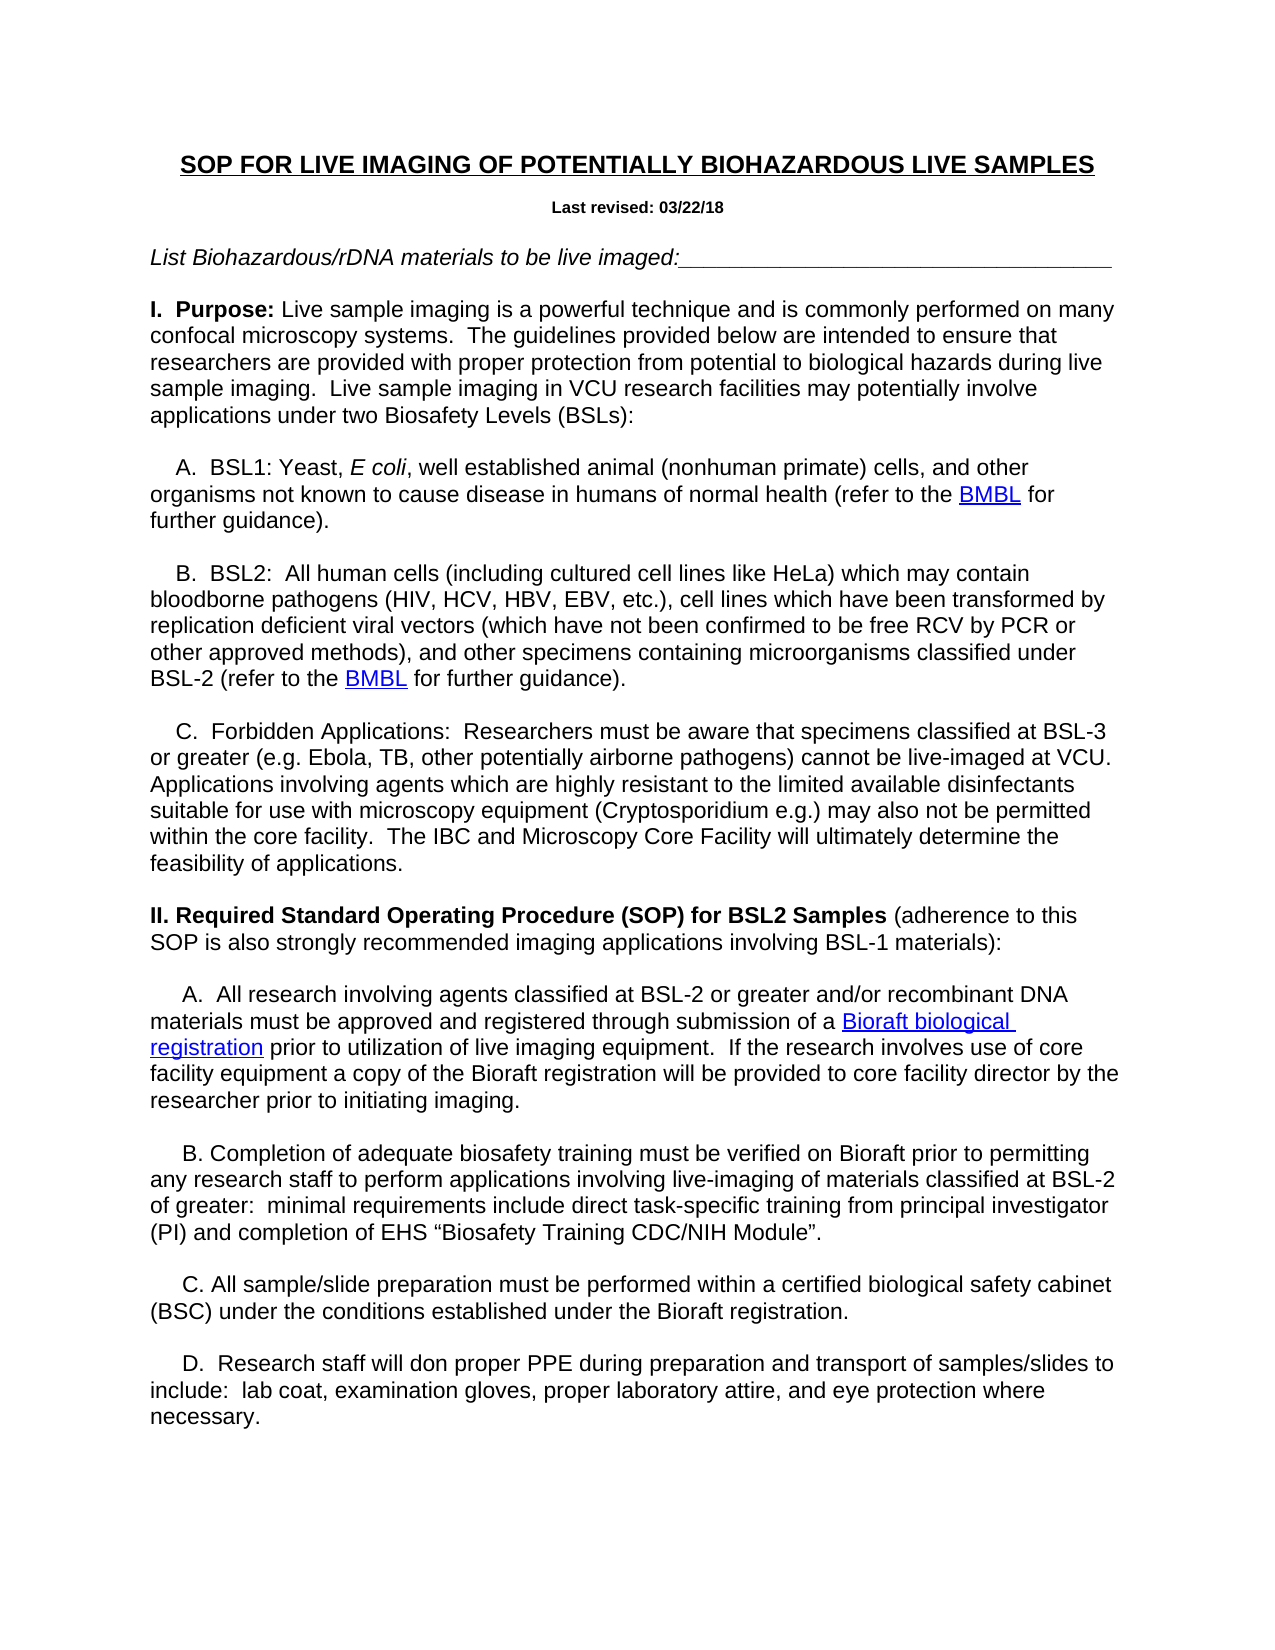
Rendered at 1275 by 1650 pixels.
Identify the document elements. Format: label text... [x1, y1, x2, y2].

text I. Purpose: Live sample imaging is a powerful technique and is commonly performed on many confocal microscopy systems. The guidelines provided below are intended to ensure that researchers are provided with proper protection from potential to biological hazards during live sample imaging. Live sample imaging in VCU research facilities may potentially involve applications under two Biosafety Levels (BSLs): [150, 296, 1125, 428]
text II. Required Standard Operating Procedure (SOP) for BSL2 Samples (adherence to this SOP is also strongly recommended imaging applications involving BSL-1 materials): [150, 902, 1125, 955]
text List Biohazardous/rDNA materials to be live imaged:__________________________________ [150, 243, 1125, 270]
text Last revised: 03/22/18 [150, 198, 1125, 217]
text A. All research involving agents classified at BSL-2 or greater and/or recombinant DNA materials must be approved and registered through submission of a Bioraft biological registration prior to utilization of live imaging equipment. If the research involves use of core facility equipment a copy of the Bioraft registration will be provided to core facility director by the researcher prior to initiating imaging. [150, 981, 1125, 1113]
text D. Research staff will don proper PPE during preparation and transport of samples/slides to include: lab coat, examination gloves, proper laboratory attire, and eye protection where necessary. [150, 1350, 1125, 1429]
text A. BSL1: Yeast, E coli, well established animal (nonhuman primate) cells, and other organisms not known to cause disease in humans of normal health (refer to the BMBL for further guidance). [150, 454, 1125, 533]
text SOP FOR LIVE IMAGING OF POTENTIALLY BIOHAZARDOUS LIVE SAMPLES [150, 150, 1125, 179]
text C. All sample/slide preparation must be performed within a certified biological safety cabinet (BSC) under the conditions established under the Bioraft registration. [150, 1271, 1125, 1324]
text C. Forbidden Applications: Researchers must be aware that specimens classified at BSL-3 or greater (e.g. Ebola, TB, other potentially airborne pathogens) cannot be live-imaged at VCU. Applications involving agents which are highly resistant to the limited available disinfectants suitable for use with microscopy equipment (Cryptosporidium e.g.) may also not be permitted within the core facility. The IBC and Microscopy Core Facility will ultimately determine the feasibility of applications. [150, 718, 1125, 876]
text B. BSL2: All human cells (including cultured cell lines like HeLa) which may contain bloodborne pathogens (HIV, HCV, HBV, EBV, etc.), cell lines which have been transformed by replication deficient viral vectors (which have not been confirmed to be free RCV by PCR or other approved methods), and other specimens containing microorganisms classified under BSL-2 (refer to the BMBL for further guidance). [150, 560, 1125, 691]
text B. Completion of adequate biosafety training must be verified on Bioraft prior to permitting any research staff to perform applications involving live-imaging of materials classified at BSL-2 of greater: minimal requirements include direct task-specific training from principal investigator (PI) and completion of EHS “Biosafety Training CDC/NIH Module”. [150, 1139, 1125, 1245]
